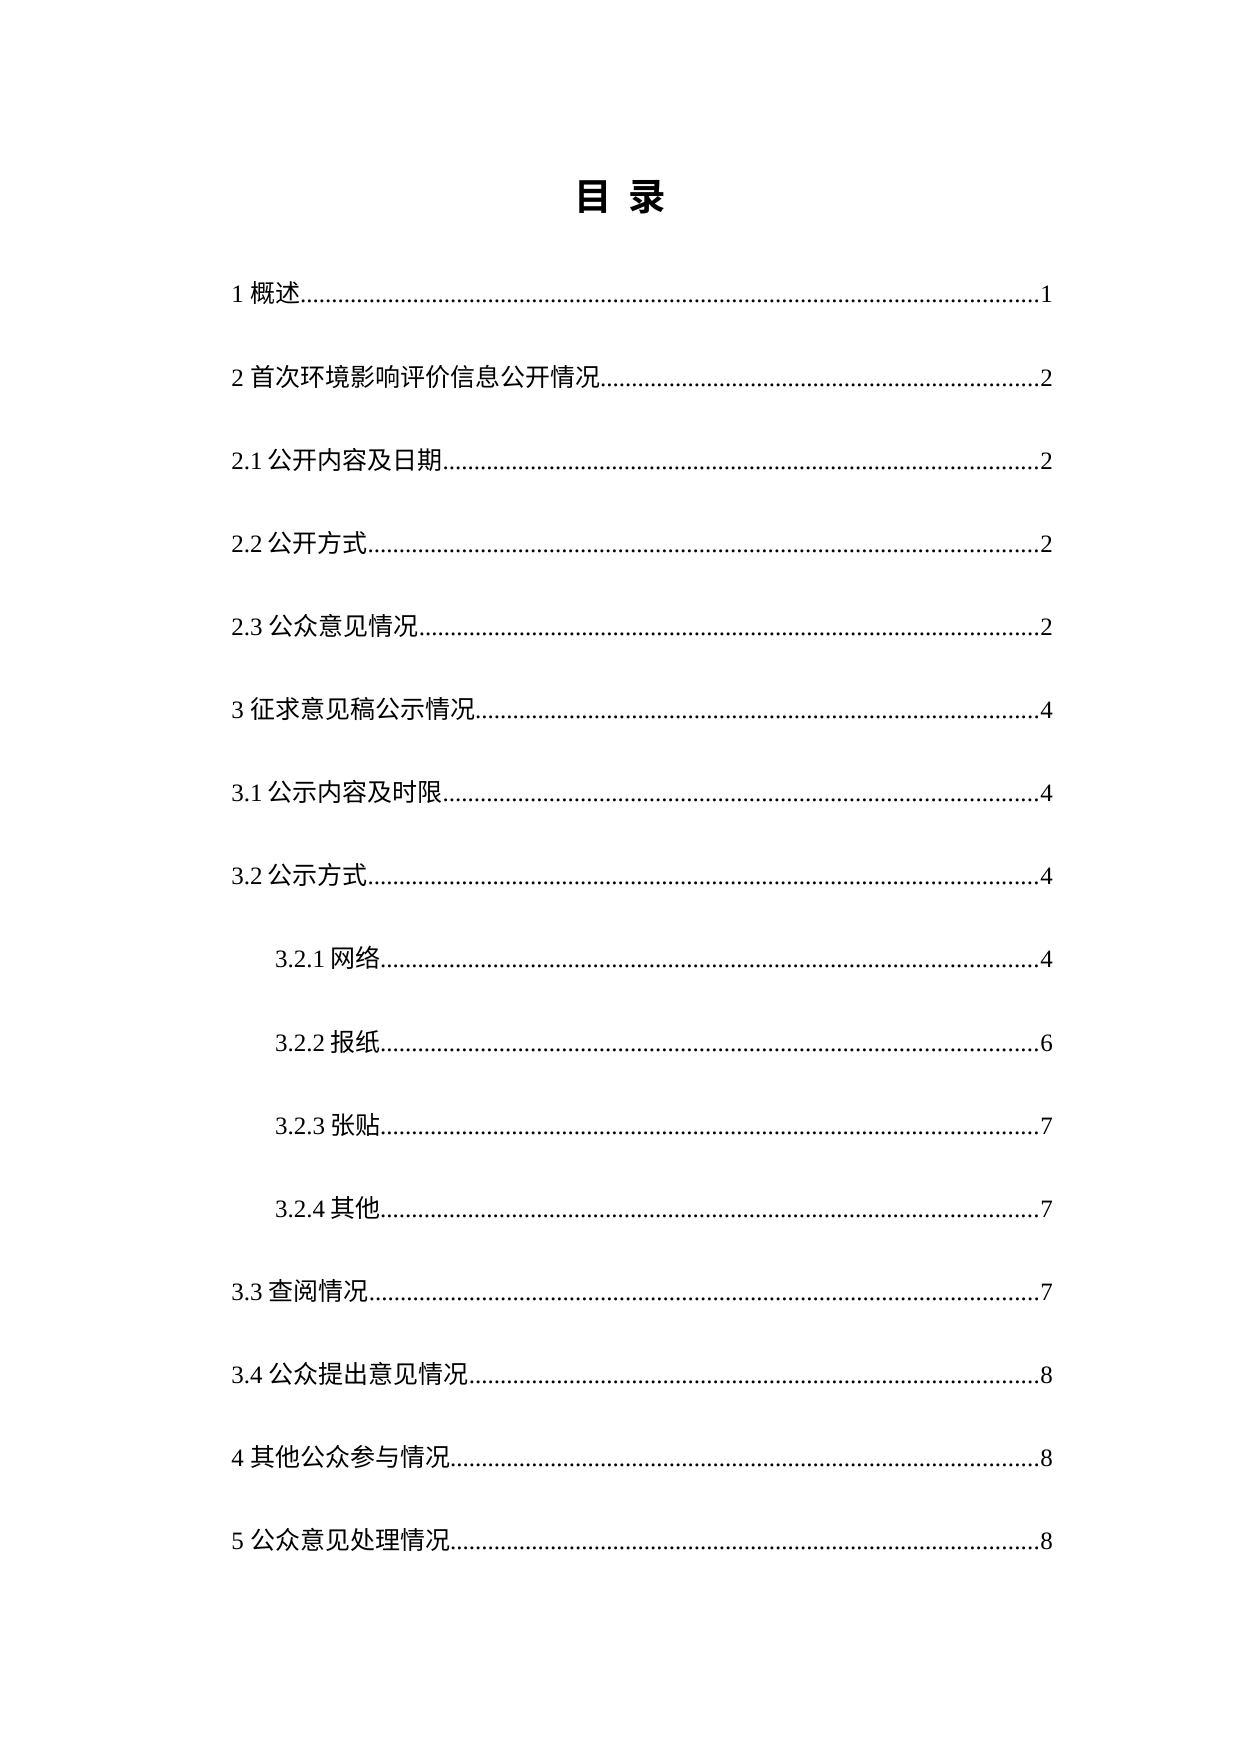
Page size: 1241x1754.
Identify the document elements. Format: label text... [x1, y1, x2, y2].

text 4 其他公众参与情况 8 [231, 1423, 1053, 1488]
text 3.2.1网络 4 [275, 924, 1053, 989]
text 3.1公示内容及时限 4 [231, 758, 1053, 823]
text 3.2公示方式 4 [231, 841, 1053, 906]
text 3.2.2报纸 6 [275, 1008, 1053, 1073]
text 1 概述 1 [231, 259, 1053, 324]
text 2 首次环境影响评价信息公开情况 2 [231, 343, 1053, 408]
text 3.3 查阅情况 7 [231, 1257, 1053, 1322]
text 3.2.3张贴 7 [275, 1091, 1053, 1156]
text 2.2公开方式 2 [231, 509, 1053, 574]
text 2.3 公众意见情况 2 [231, 592, 1053, 657]
text 3.4 公众提出意见情况 8 [231, 1340, 1053, 1405]
text 5 公众意见处理情况 8 [231, 1506, 1053, 1571]
text 目 录 [187, 162, 1053, 227]
text 3.2.4其他 7 [275, 1174, 1053, 1239]
text 2.1公开内容及日期 2 [231, 426, 1053, 491]
text 3 征求意见稿公示情况 4 [231, 675, 1053, 740]
